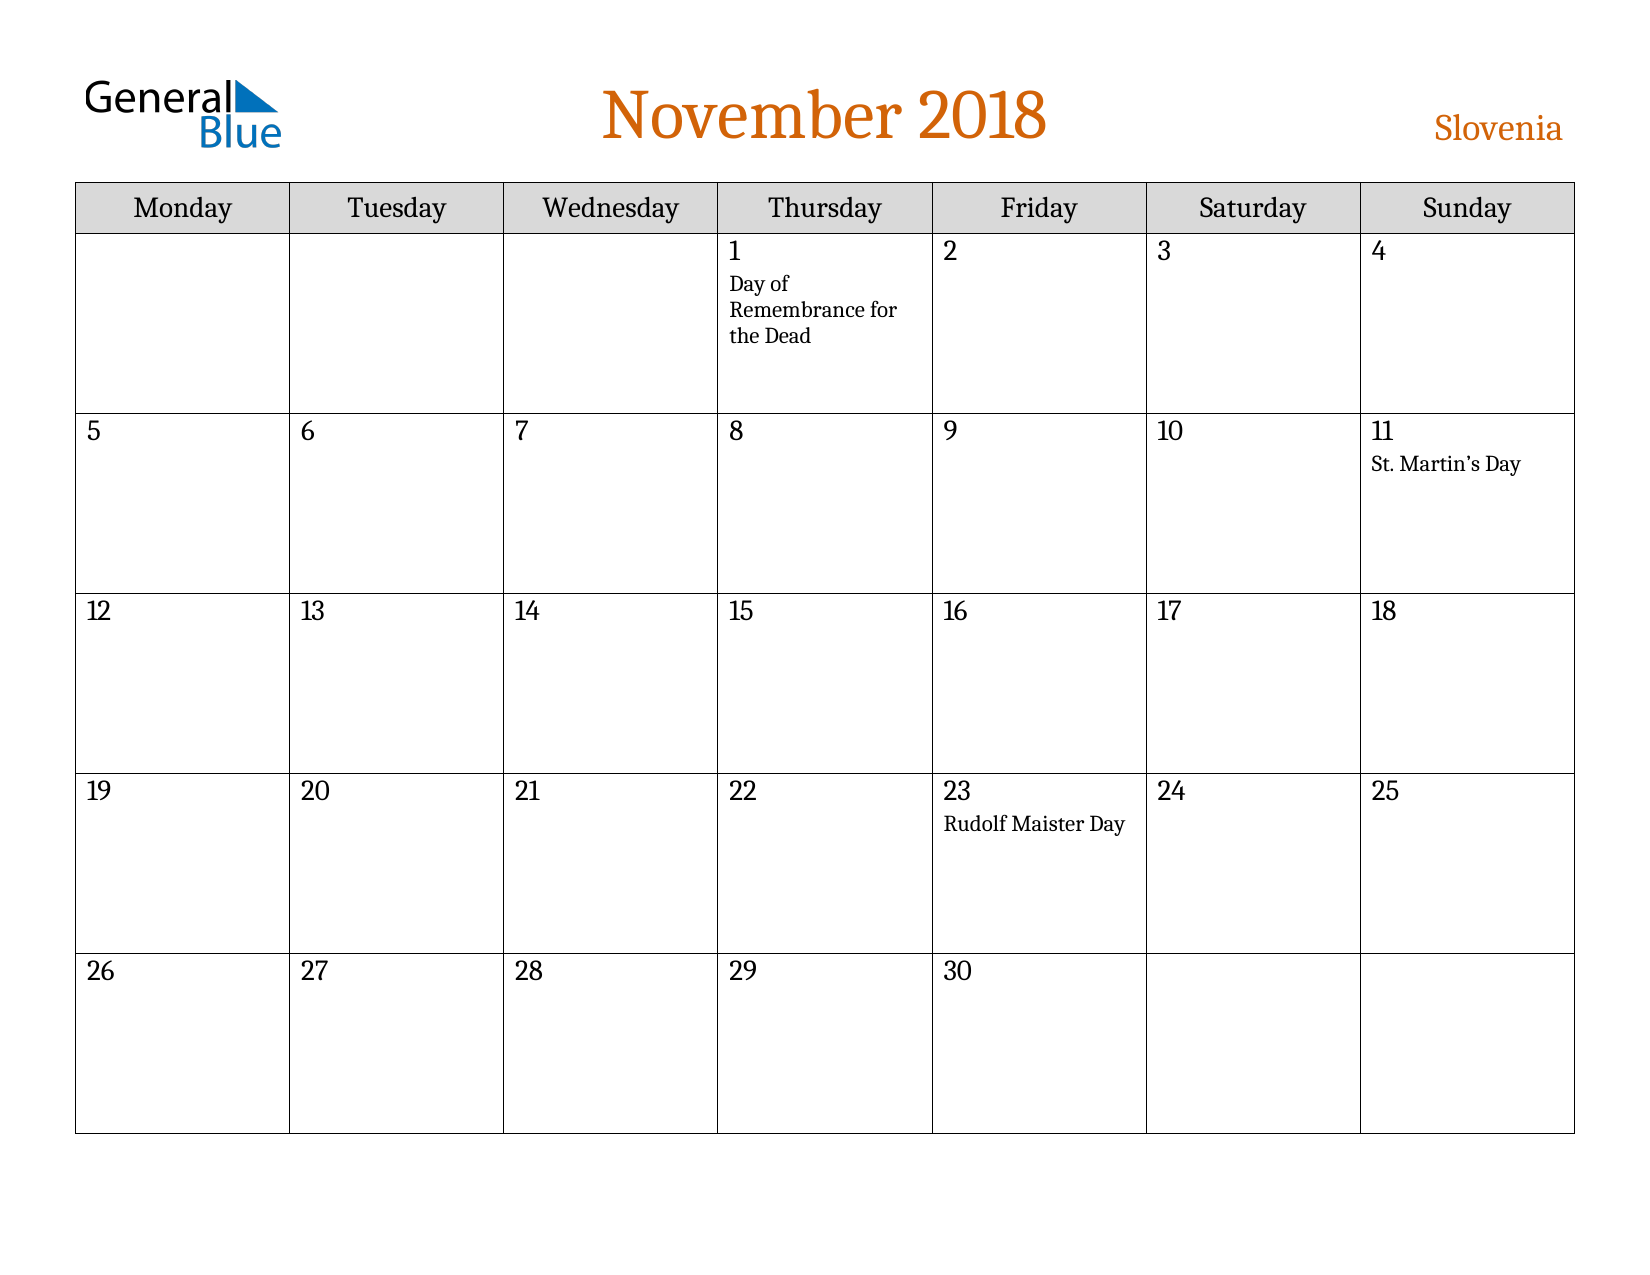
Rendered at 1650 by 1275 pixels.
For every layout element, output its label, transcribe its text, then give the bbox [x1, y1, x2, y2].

table_cell 17 [1147, 594, 1360, 630]
table_cell [1147, 990, 1360, 1133]
table_header November 2018 [504, 75, 1146, 182]
table_cell 5 [76, 414, 289, 450]
table_cell 20 [290, 774, 503, 810]
table_cell [76, 234, 289, 270]
table_cell [76, 810, 289, 953]
table_cell 12 [76, 594, 289, 630]
table_cell Monday [76, 183, 289, 233]
table_cell [718, 810, 932, 953]
table_cell [1361, 810, 1574, 953]
table_cell 9 [933, 414, 1146, 450]
table_cell [504, 270, 717, 413]
table_cell 25 [1361, 774, 1574, 810]
table_cell [933, 990, 1146, 1133]
table_cell 2 [933, 234, 1146, 270]
table_cell [718, 450, 932, 593]
table_cell [504, 630, 717, 773]
table_cell 3 [1147, 234, 1360, 270]
table_cell [1147, 630, 1360, 773]
table_cell Wednesday [504, 183, 717, 233]
table_cell 15 [718, 594, 932, 630]
table_cell [76, 270, 289, 413]
table_cell [76, 990, 289, 1133]
table_cell [504, 234, 717, 270]
table_cell 30 [933, 954, 1146, 990]
table_cell Day of Remembrance for the Dead [718, 270, 932, 413]
table_cell [933, 270, 1146, 413]
table_cell 13 [290, 594, 503, 630]
table_cell Friday [933, 183, 1146, 233]
table_cell [1147, 954, 1360, 990]
table_cell [290, 810, 503, 953]
table_cell [1361, 270, 1574, 413]
table_cell [504, 450, 717, 593]
table_cell [1147, 270, 1360, 413]
table_cell [76, 630, 289, 773]
table_cell 29 [718, 954, 932, 990]
table_cell 4 [1361, 234, 1574, 270]
table_cell 8 [718, 414, 932, 450]
picture [86, 80, 281, 148]
table_cell 23 [933, 774, 1146, 810]
table_cell 7 [504, 414, 717, 450]
table_cell 26 [76, 954, 289, 990]
table_cell 16 [933, 594, 1146, 630]
table_cell 24 [1147, 774, 1360, 810]
table_cell Thursday [718, 183, 932, 233]
table_header [76, 75, 503, 182]
table_header Slovenia [1146, 75, 1574, 182]
table_cell [504, 810, 717, 953]
table_cell [290, 234, 503, 270]
table_cell Sunday [1361, 183, 1574, 233]
table_cell [933, 630, 1146, 773]
table_cell [933, 450, 1146, 593]
table_cell 19 [76, 774, 289, 810]
table_cell 21 [504, 774, 717, 810]
table_cell 6 [290, 414, 503, 450]
table_cell 14 [504, 594, 717, 630]
table_cell Saturday [1147, 183, 1360, 233]
table_cell [290, 270, 503, 413]
table_cell Rudolf Maister Day [933, 810, 1146, 953]
table_cell [1147, 810, 1360, 953]
table_cell 22 [718, 774, 932, 810]
table_cell [290, 630, 503, 773]
table_cell [1361, 630, 1574, 773]
table_cell Tuesday [290, 183, 503, 233]
table_cell [76, 450, 289, 593]
table_cell 27 [290, 954, 503, 990]
table_cell [504, 990, 717, 1133]
table_cell 1 [718, 234, 932, 270]
table_cell St. Martin’s Day [1361, 450, 1574, 593]
table_cell [1147, 450, 1360, 593]
table_cell [1361, 954, 1574, 990]
table_cell 11 [1361, 414, 1574, 450]
table_cell [290, 450, 503, 593]
table_cell [718, 990, 932, 1133]
table_cell [718, 630, 932, 773]
table_cell [290, 990, 503, 1133]
table_cell 28 [504, 954, 717, 990]
table_cell 18 [1361, 594, 1574, 630]
table_cell 10 [1147, 414, 1360, 450]
table_cell [1361, 990, 1574, 1133]
